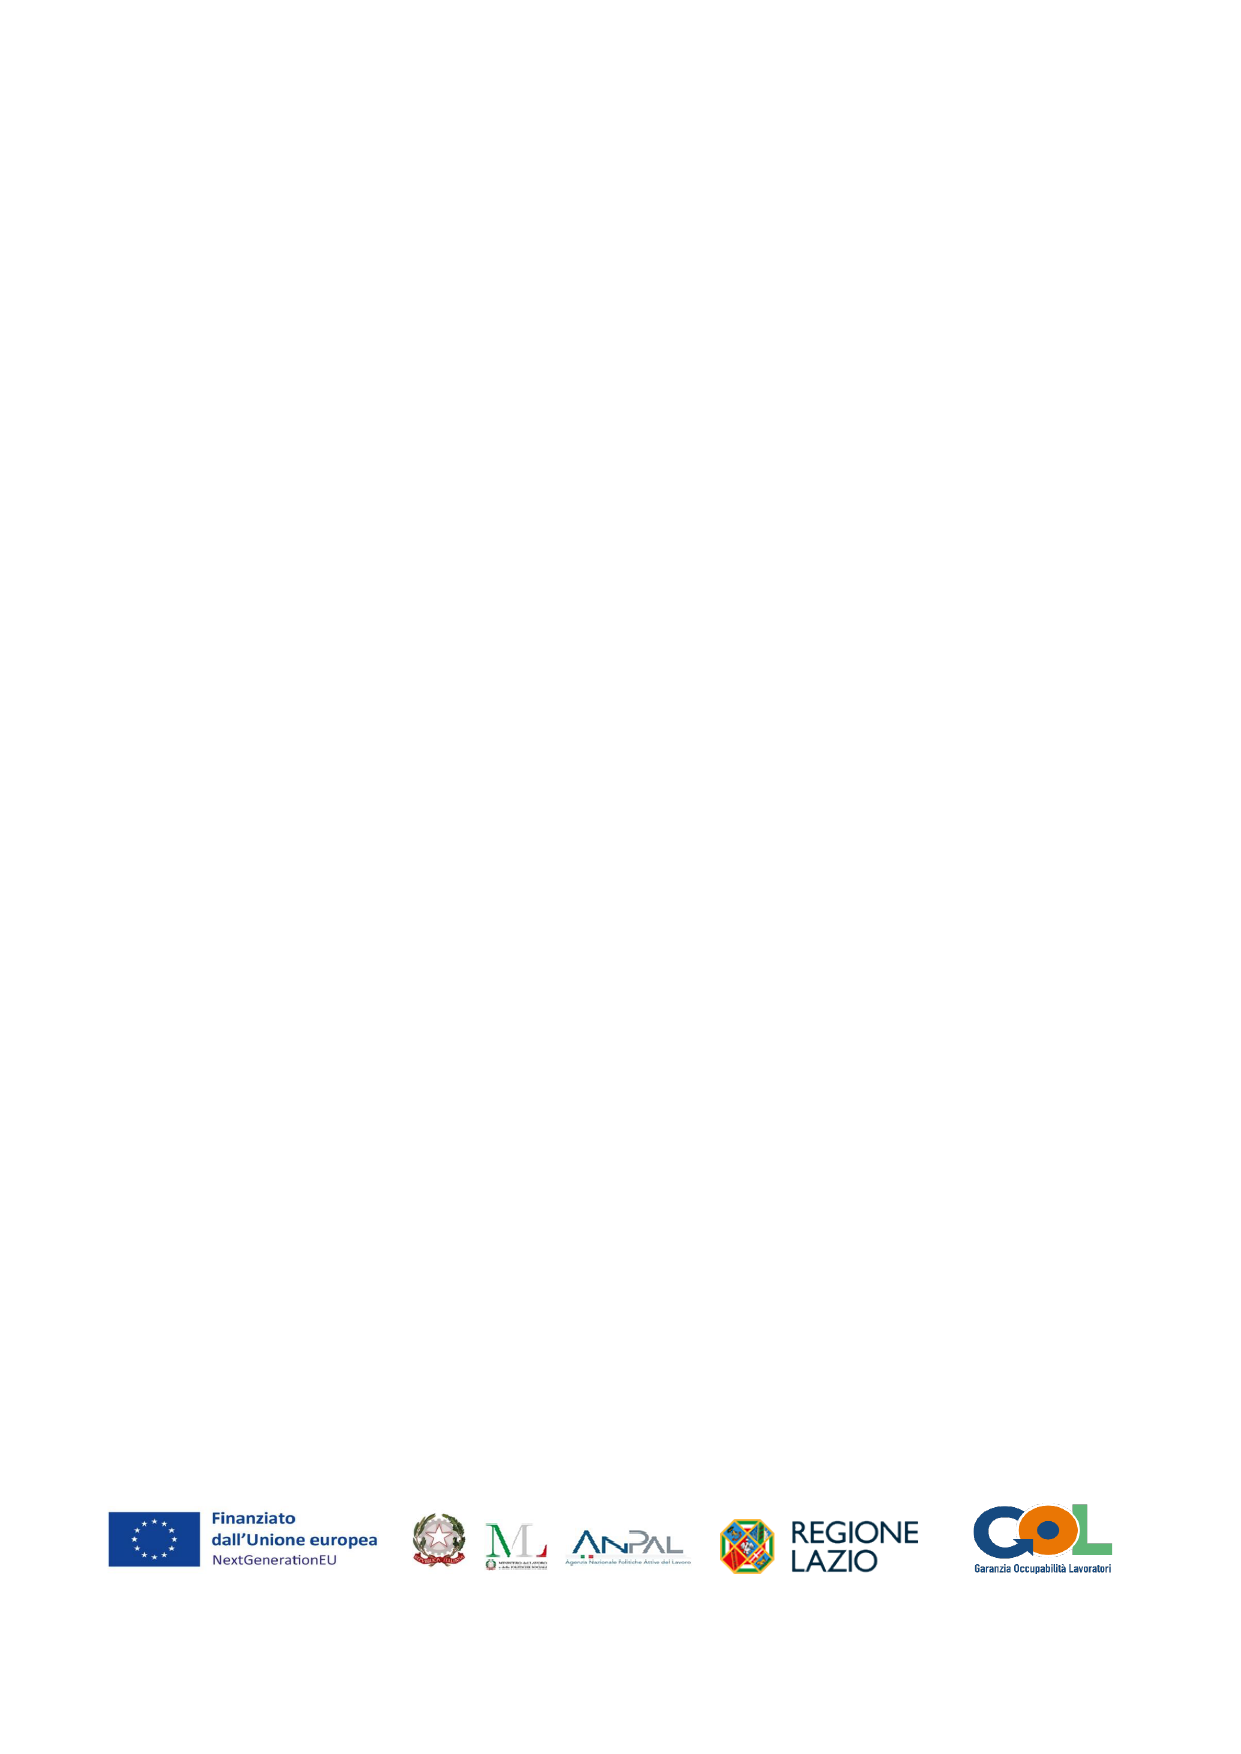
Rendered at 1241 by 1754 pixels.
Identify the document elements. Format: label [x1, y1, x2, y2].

picture [973, 1503, 1113, 1574]
picture [720, 1519, 939, 1574]
picture [477, 1516, 693, 1574]
